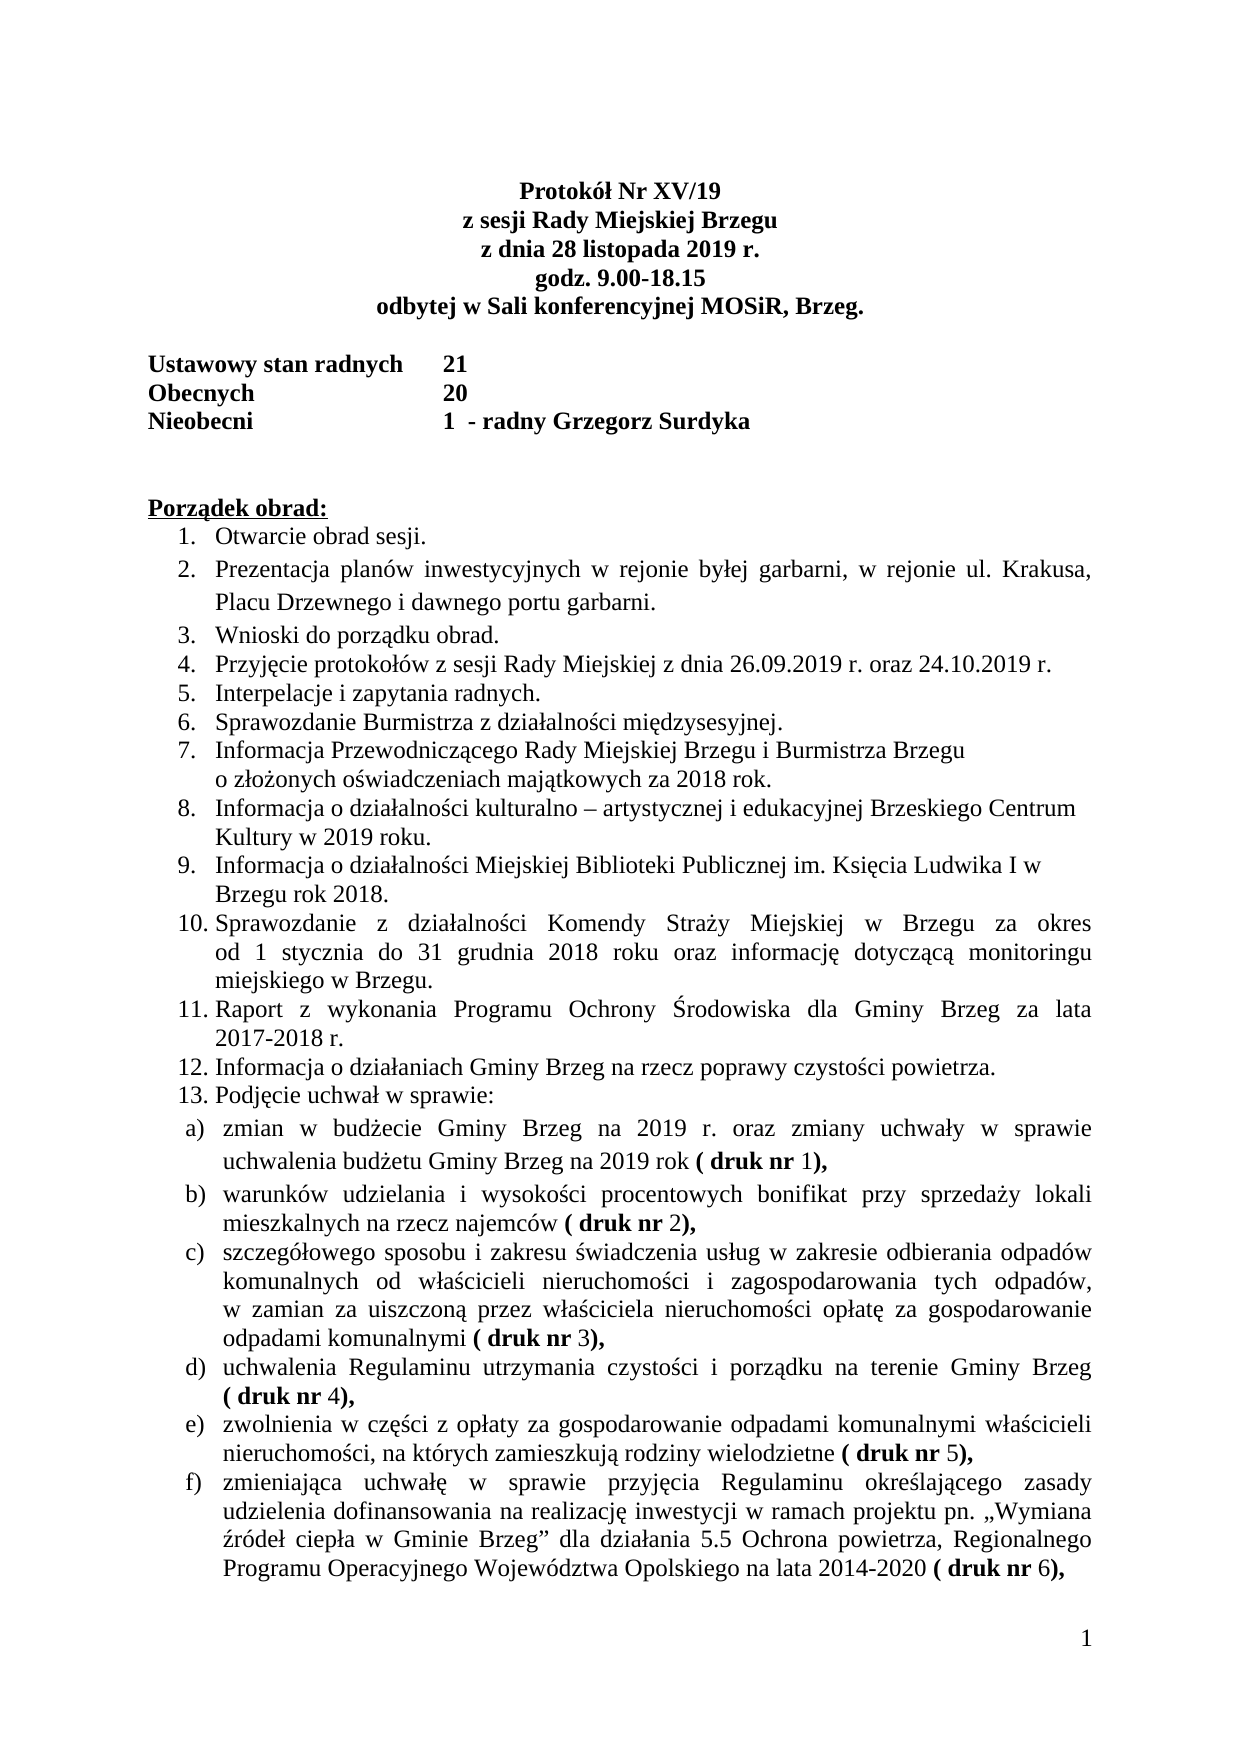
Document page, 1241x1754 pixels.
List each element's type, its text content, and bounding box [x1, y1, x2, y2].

text Ustawowy stan radnych 21 [148, 349, 1093, 378]
list Wnioski do porządku obrad. [177, 620, 1093, 649]
list warunków udzielania i wysokości procentowych bonifikat przy sprzedaży lokali mieszkalnych na rzecz najemców ( druk nr 2), [185, 1179, 1093, 1237]
text godz. 9.00-18.15 [148, 263, 1093, 291]
list Informacja o działaniach Gminy Brzeg na rzecz poprawy czystości powietrza. [177, 1052, 1093, 1080]
subtitle z sesji Rady Miejskiej Brzegu [148, 205, 1093, 234]
list Informacja o działalności Miejskiej Biblioteki Publicznej im. Księcia Ludwika I w Brzegu rok 2018. [177, 850, 1093, 908]
list Podjęcie uchwał w sprawie: [177, 1080, 1093, 1109]
list Prezentacja planów inwestycyjnych w rejonie byłej garbarni, w rejonie ul. Krakusa, Placu Drzewnego i dawnego portu garbarni. [177, 554, 1093, 616]
list zmian w budżecie Gminy Brzeg na 2019 r. oraz zmiany uchwały w sprawie uchwalenia budżetu Gminy Brzeg na 2019 rok ( druk nr 1), [185, 1113, 1093, 1175]
list Sprawozdanie Burmistrza z działalności międzysesyjnej. [177, 707, 1093, 735]
text odbytej w Sali konferencyjnej MOSiR, Brzeg. [148, 291, 1093, 320]
list Raport z wykonania Programu Ochrony Środowiska dla Gminy Brzeg za lata 2017-2018 r. [177, 994, 1093, 1052]
list Sprawozdanie z działalności Komendy Straży Miejskiej w Brzegu za okres od 1 stycznia do 31 grudnia 2018 roku oraz informację dotyczącą monitoringu miejskiego w Brzegu. [177, 908, 1093, 994]
subtitle Protokół Nr XV/19 [148, 176, 1093, 205]
list Informacja o działalności kulturalno – artystycznej i edukacyjnej Brzeskiego Centrum Kultury w 2019 roku. [177, 793, 1093, 850]
list szczegółowego sposobu i zakresu świadczenia usług w zakresie odbierania odpadów komunalnych od właścicieli nieruchomości i zagospodarowania tych odpadów, w zamian za uiszczoną przez właściciela nieruchomości opłatę za gospodarowanie odpadami komunalnymi ( druk nr 3), [185, 1237, 1093, 1352]
text z dnia 28 listopada 2019 r. [148, 234, 1093, 263]
text Porządek obrad: [148, 493, 1093, 521]
text Obecnych 20 [148, 378, 1093, 406]
list Otwarcie obrad sesji. [177, 521, 1093, 550]
list uchwalenia Regulaminu utrzymania czystości i porządku na terenie Gminy Brzeg ( druk nr 4), [185, 1352, 1093, 1409]
list Przyjęcie protokołów z sesji Rady Miejskiej z dnia 26.09.2019 r. oraz 24.10.2019 r. [177, 649, 1093, 678]
list Informacja Przewodniczącego Rady Miejskiej Brzegu i Burmistrza Brzegu o złożonych oświadczeniach majątkowych za 2018 rok. [177, 735, 1093, 793]
list zwolnienia w części z opłaty za gospodarowanie odpadami komunalnymi właścicieli nieruchomości, na których zamieszkują rodziny wielodzietne ( druk nr 5), [185, 1409, 1093, 1467]
list zmieniająca uchwałę w sprawie przyjęcia Regulaminu określającego zasady udzielenia dofinansowania na realizację inwestycji w ramach projektu pn. „Wymiana źródeł ciepła w Gminie Brzeg” dla działania 5.5 Ochrona powietrza, Regionalnego Programu Operacyjnego Województwa Opolskiego na lata 2014-2020 ( druk nr 6), [185, 1467, 1093, 1582]
list Interpelacje i zapytania radnych. [177, 678, 1093, 707]
text Nieobecni 1 - radny Grzegorz Surdyka [148, 406, 1093, 435]
